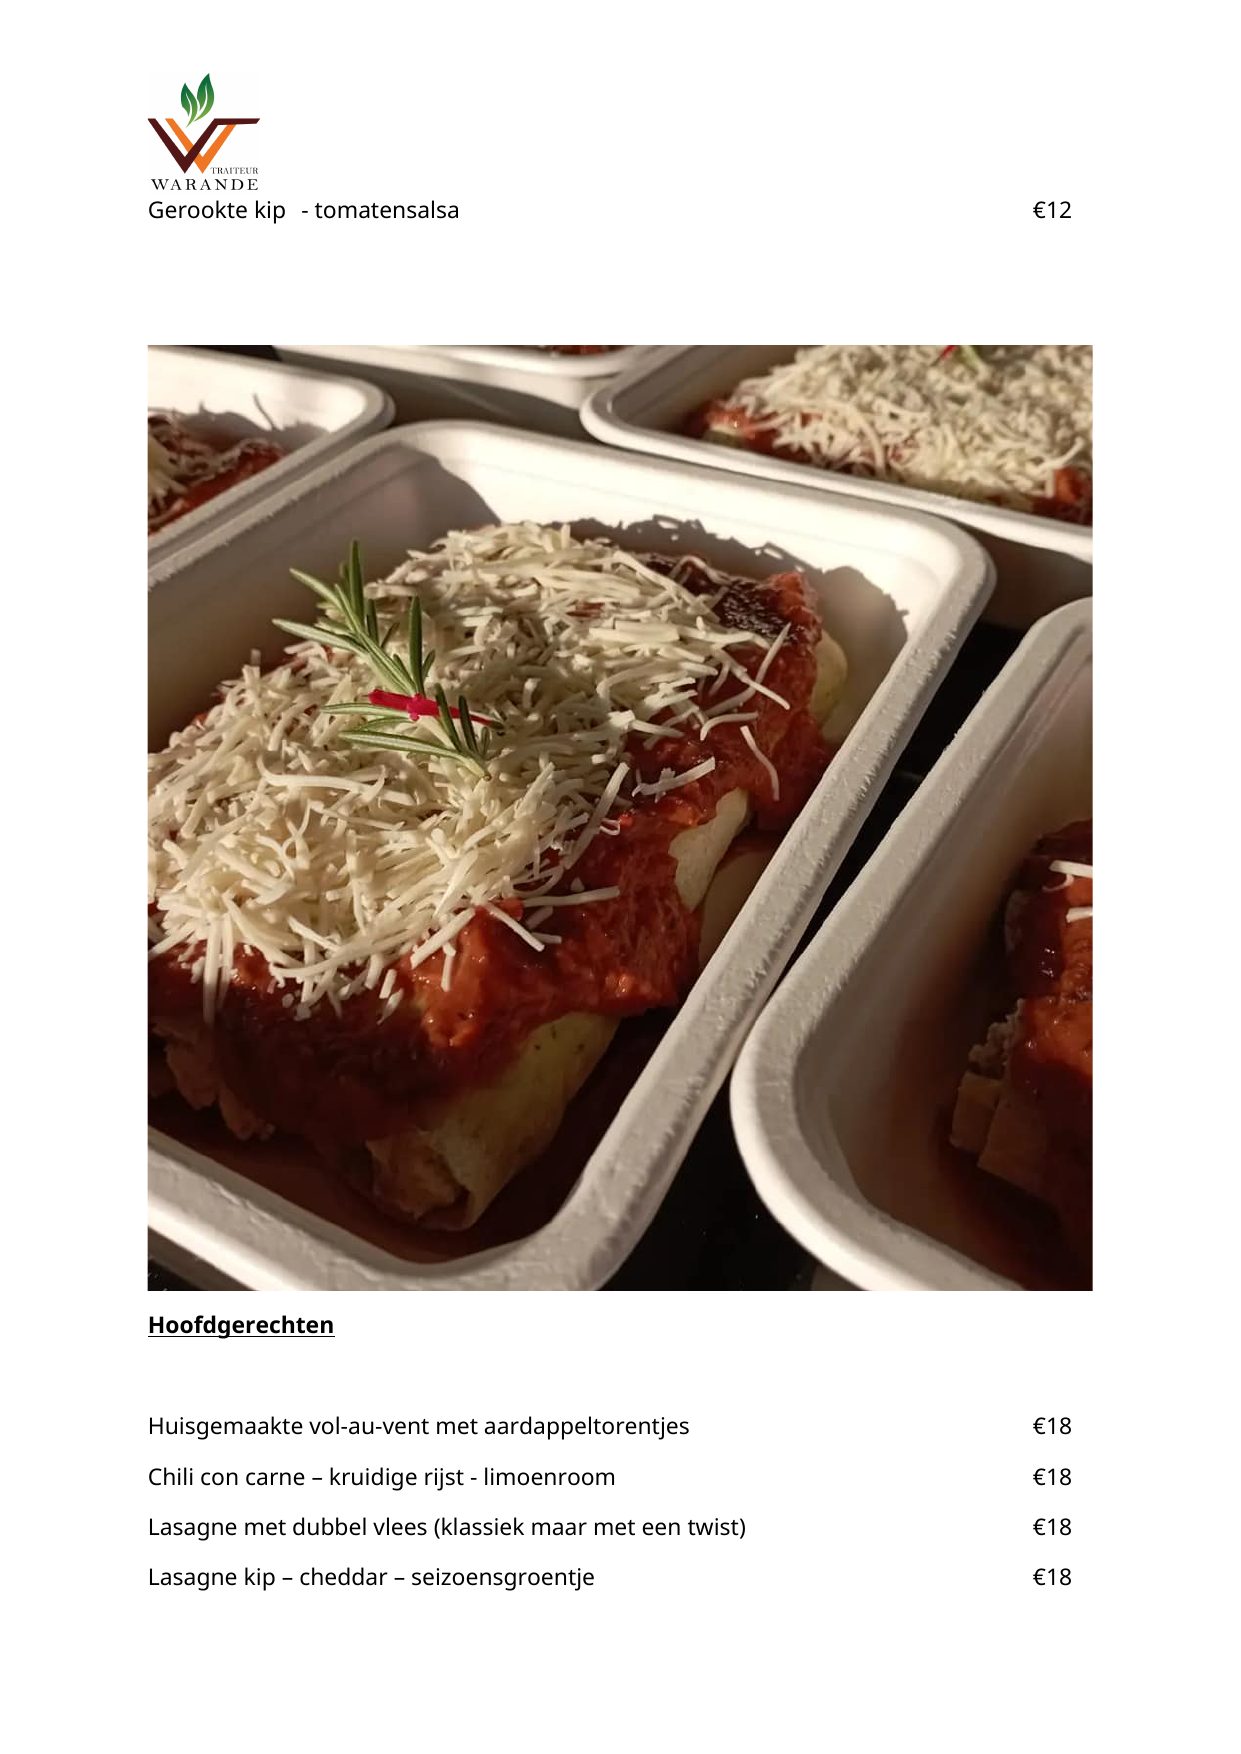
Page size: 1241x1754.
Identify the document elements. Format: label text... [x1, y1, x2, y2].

text Lasagne kip – cheddar – seizoensgroentje €18 [148, 1561, 1093, 1593]
picture [147, 73, 260, 194]
text Gerookte kip - tomatensalsa €12 [148, 194, 1093, 225]
text Lasagne met dubbel vlees (klassiek maar met een twist) €18 [148, 1511, 1093, 1542]
text Huisgemaakte vol-au-vent met aardappeltorentjes €18 [148, 1410, 1093, 1441]
text Chili con carne – kruidige rijst - limoenroom €18 [148, 1461, 1093, 1492]
text Hoofdgerechten [148, 1309, 1093, 1341]
picture [147, 345, 1093, 1291]
